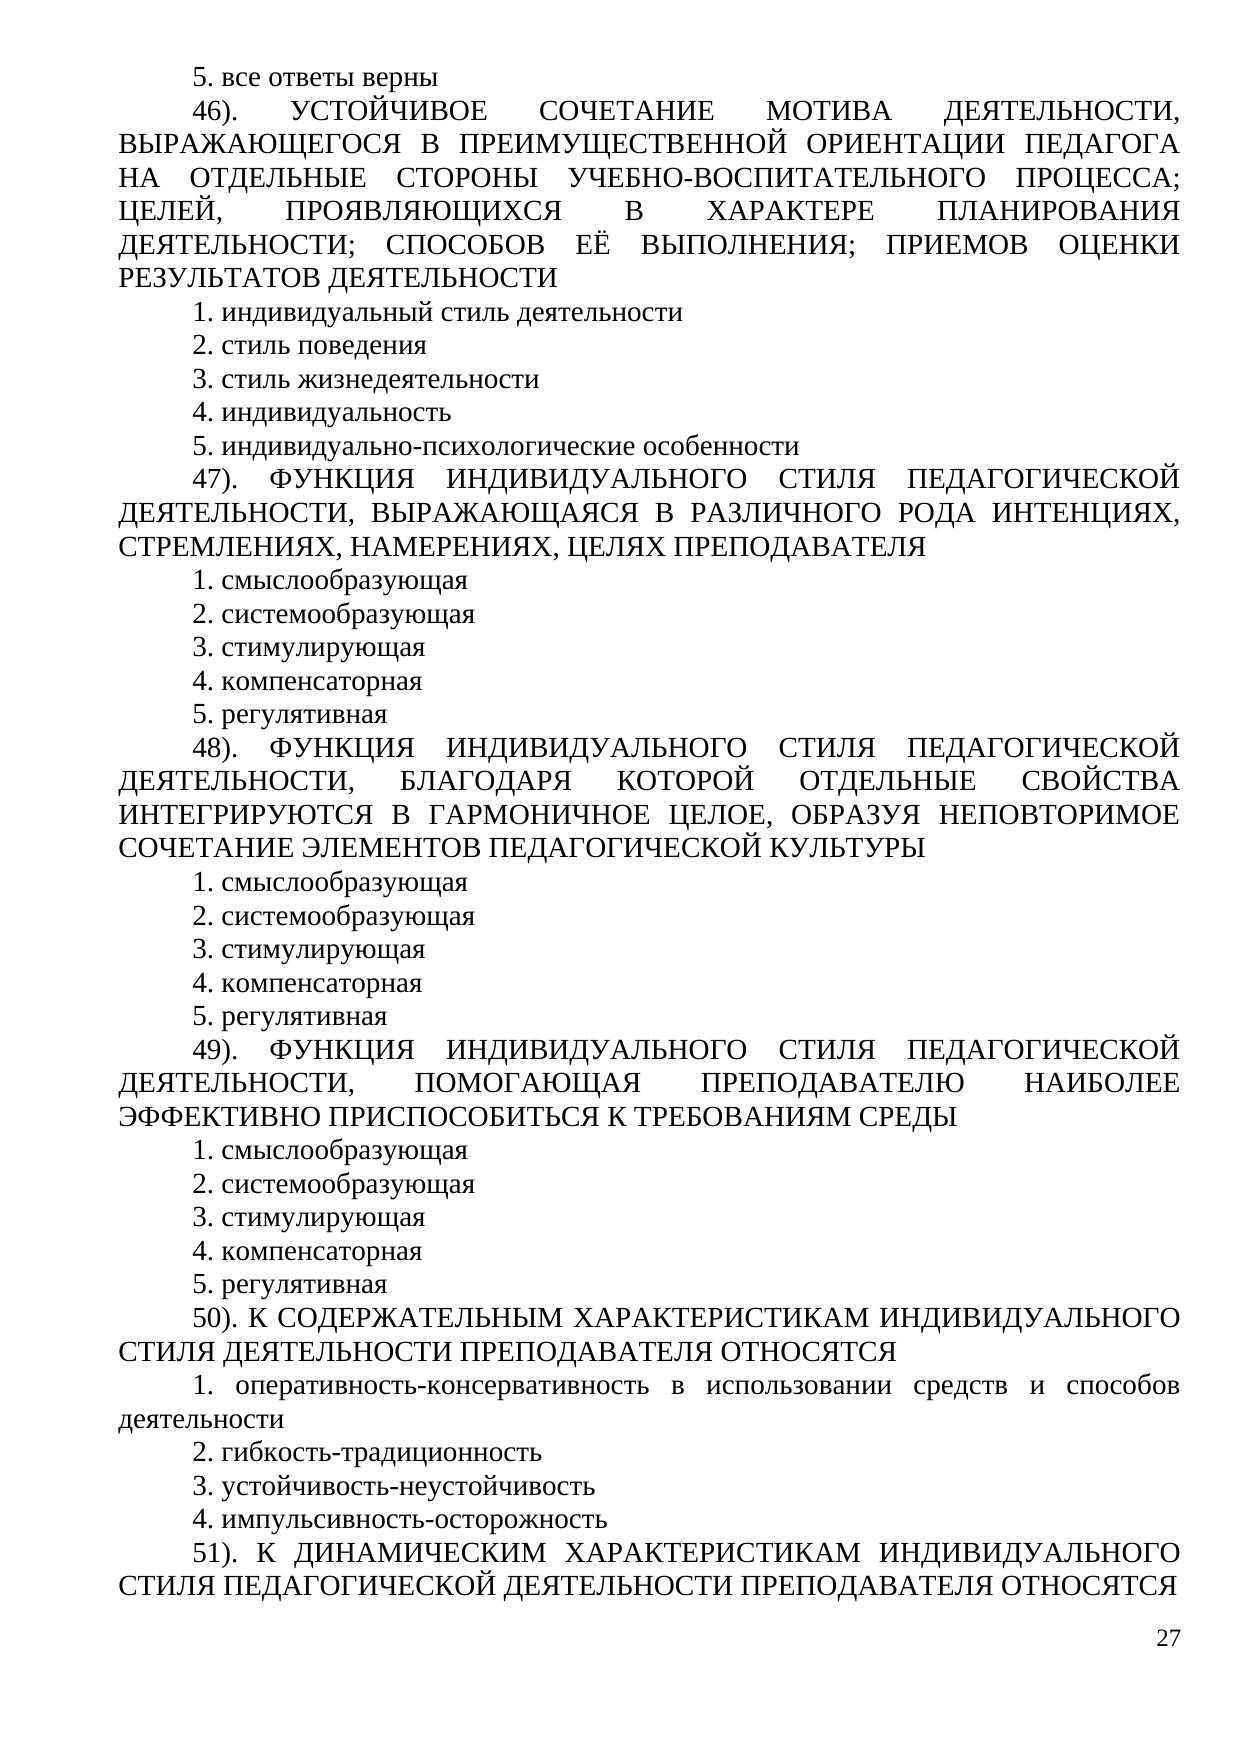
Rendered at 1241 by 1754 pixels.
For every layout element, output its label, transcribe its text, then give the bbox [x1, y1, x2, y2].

text 50). К СОДЕРЖАТЕЛЬНЫМ ХАРАКТЕРИСТИКАМ ИНДИВИДУАЛЬНОГО СТИЛЯ ДЕЯТЕЛЬНОСТИ ПРЕПОДАВАТЕЛЯ ОТНОСЯТСЯ [118, 1300, 1181, 1367]
text 4. компенсаторная [118, 663, 1181, 696]
text 5. индивидуально-психологические особенности [118, 428, 1181, 462]
text 1. смыслообразующая [118, 562, 1181, 596]
text 3. устойчивость-неустойчивость [118, 1468, 1181, 1501]
text 5. регулятивная [118, 696, 1181, 730]
text 48). ФУНКЦИЯ ИНДИВИДУАЛЬНОГО СТИЛЯ ПЕДАГОГИЧЕСКОЙ ДЕЯТЕЛЬНОСТИ, БЛАГОДАРЯ КОТОРОЙ ОТДЕЛЬНЫЕ СВОЙСТВА ИНТЕГРИРУЮТСЯ В ГАРМОНИЧНОЕ ЦЕЛОЕ, ОБРАЗУЯ НЕПОВТОРИМОЕ СОЧЕТАНИЕ ЭЛЕМЕНТОВ ПЕДАГОГИЧЕСКОЙ КУЛЬТУРЫ [118, 730, 1181, 864]
text 4. компенсаторная [118, 965, 1181, 998]
text 47). ФУНКЦИЯ ИНДИВИДУАЛЬНОГО СТИЛЯ ПЕДАГОГИЧЕСКОЙ ДЕЯТЕЛЬНОСТИ, ВЫРАЖАЮЩАЯСЯ В РАЗЛИЧНОГО РОДА ИНТЕНЦИЯХ, СТРЕМЛЕНИЯХ, НАМЕРЕНИЯХ, ЦЕЛЯХ ПРЕПОДАВАТЕЛЯ [118, 462, 1181, 562]
text 5. все ответы верны [118, 59, 1181, 93]
text 51). К ДИНАМИЧЕСКИМ ХАРАКТЕРИСТИКАМ ИНДИВИДУАЛЬНОГО СТИЛЯ ПЕДАГОГИЧЕСКОЙ ДЕЯТЕЛЬНОСТИ ПРЕПОДАВАТЕЛЯ ОТНОСЯТСЯ [118, 1535, 1181, 1602]
text 4. компенсаторная [118, 1233, 1181, 1267]
text 4. индивидуальность [118, 394, 1181, 428]
text 3. стиль жизнедеятельности [118, 361, 1181, 394]
text 1. смыслообразующая [118, 1132, 1181, 1166]
text 3. стимулирующая [118, 629, 1181, 663]
text 1. индивидуальный стиль деятельности [118, 294, 1181, 327]
text 2. системообразующая [118, 596, 1181, 629]
text 2. стиль поведения [118, 327, 1181, 361]
text 5. регулятивная [118, 1267, 1181, 1300]
text 1. смыслообразующая [118, 864, 1181, 898]
text 4. импульсивность-осторожность [118, 1501, 1181, 1535]
text 5. регулятивная [118, 998, 1181, 1032]
text 2. системообразующая [118, 1166, 1181, 1199]
text 3. стимулирующая [118, 1199, 1181, 1233]
text 1. оперативность-консервативность в использовании средств и способов деятельности [118, 1367, 1181, 1434]
text 49). ФУНКЦИЯ ИНДИВИДУАЛЬНОГО СТИЛЯ ПЕДАГОГИЧЕСКОЙ ДЕЯТЕЛЬНОСТИ, ПОМОГАЮЩАЯ ПРЕПОДАВАТЕЛЮ НАИБОЛЕЕ ЭФФЕКТИВНО ПРИСПОСОБИТЬСЯ К ТРЕБОВАНИЯМ СРЕДЫ [118, 1032, 1181, 1132]
text 2. системообразующая [118, 898, 1181, 931]
text 3. стимулирующая [118, 931, 1181, 965]
text 46). УСТОЙЧИВОЕ СОЧЕТАНИЕ МОТИВА ДЕЯТЕЛЬНОСТИ, ВЫРАЖАЮЩЕГОСЯ В ПРЕИМУЩЕСТВЕННОЙ ОРИЕНТАЦИИ ПЕДАГОГА НА ОТДЕЛЬНЫЕ СТОРОНЫ УЧЕБНО-ВОСПИТАТЕЛЬНОГО ПРОЦЕССА; ЦЕЛЕЙ, ПРОЯВЛЯЮЩИХСЯ В ХАРАКТЕРЕ ПЛАНИРОВАНИЯ ДЕЯТЕЛЬНОСТИ; СПОСОБОВ ЕЁ ВЫПОЛНЕНИЯ; ПРИЕМОВ ОЦЕНКИ РЕЗУЛЬТАТОВ ДЕЯТЕЛЬНОСТИ [118, 93, 1181, 294]
text 2. гибкость-традиционность [118, 1434, 1181, 1468]
